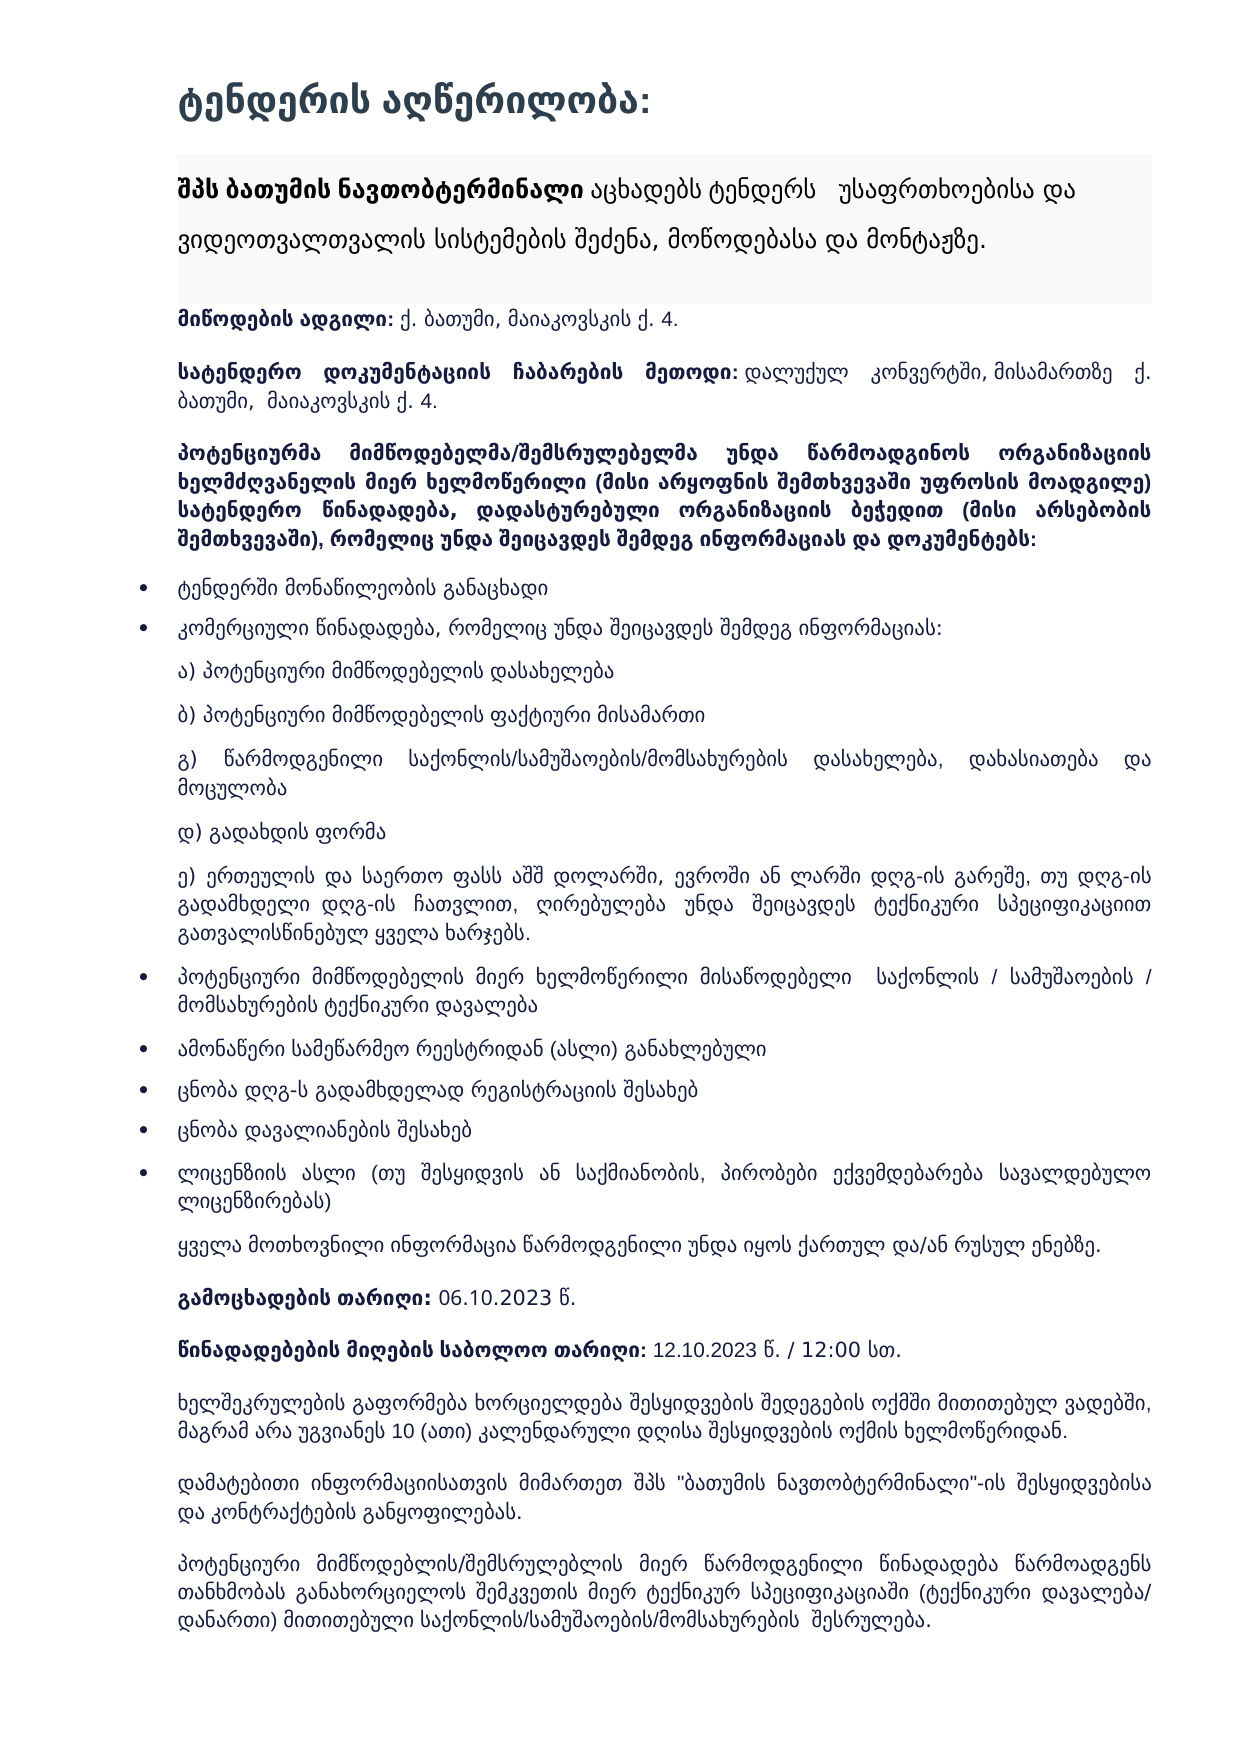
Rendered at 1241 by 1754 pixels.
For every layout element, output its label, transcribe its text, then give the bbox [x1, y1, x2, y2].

text წინადადებების მიღების საბოლოო თარიღი: 12.10.2023 წ. / 12:00 სთ. [177, 1311, 1152, 1364]
text ხელშეკრულების გაფორმება ხორციელდება შესყიდვების შედეგების ოქმში მითითებულ ვადებში, მაგრამ არა უგვიანეს 10 (ათი) კალენდარული დღისა შესყიდვების ოქმის ხელმოწერიდან. [177, 1388, 1152, 1445]
text მიწოდების ადგილი: ქ. ბათუმი, მაიაკოვსკის ქ. 4. [177, 304, 1152, 332]
text შპს ​​ბათუმის ნავთობტერმინალი აცხადებს ტენდერს უსაფრთხოებისა და ვიდეოთვალთვალის სისტემების შეძენა, მოწოდებასა და მონტაჟზე. [177, 154, 1152, 254]
list ტენდერში მონაწილეობის განაცხადი [140, 576, 1152, 601]
text ა) პოტენციური მიმწოდებელის დასახელება [177, 656, 1152, 684]
text ე) ერთეულის და საერთო ფასს აშშ დოლარში, ევროში ან ლარში დღგ-ის გარეშე, თუ დღგ-ის გადამხდელი დღგ-ის ჩათვლით, ღირებულება უნდა შეიცავდეს ტექნიკური სპეციფიკაციით გათვალისწინებულ ყველა ხარჯებს. [177, 861, 1152, 946]
text დ) გადახდის ფორმა [177, 817, 1152, 845]
text გამოცხადების თარიღი: 06.10.2023 წ. [177, 1283, 1152, 1311]
text პოტენციურმა მიმწოდებელმა/შემსრულებელმა უნდა წარმოადგინოს ორგანიზაციის ხელმძღვანელის მიერ ხელმოწერილი (მისი არყოფნის შემთხვევაში უფროსის მოადგილე) სატენდერო წინადადება, დადასტურებული ორგანიზაციის ბეჭედით (მისი არსებობის შემთხვევაში), რომელიც უნდა შეიცავდეს შემდეგ ინფორმაციას და დოკუმენტებს: [177, 438, 1152, 552]
list ცნობა დღგ-ს გადამხდელად რეგისტრაციის შესახებ [140, 1078, 1152, 1103]
text ტენდერის აღწერილობა: [177, 74, 1152, 125]
text ბ) პოტენციური მიმწოდებელის ფაქტიური მისამართი [177, 700, 1152, 729]
text გ) წარმოდგენილი საქონლის/სამუშაოების/მომსახურების დასახელება, დახასიათება და მოცულობა [177, 744, 1152, 801]
list ლიცენზიის ასლი (თუ შესყიდვის ან საქმიანობის, პირობები ექვემდებარება სავალდებულო ლიცენზირებას) [140, 1158, 1152, 1215]
list კომერციული წინადადება, რომელიც უნდა შეიცავდეს შემდეგ ინფორმაციას: [140, 616, 1152, 641]
list ცნობა დავალიანების შესახებ [140, 1118, 1152, 1142]
list პოტენციური მიმწოდებელის მიერ ხელმოწერილი მისაწოდებელი საქონლის / სამუშაოების / მომსახურების ტექნიკური დავალება [140, 962, 1152, 1019]
list ამონაწერი სამეწარმეო რეესტრიდან (ასლი) განახლებული [140, 1034, 1152, 1063]
text ყველა მოთხოვნილი ინფორმაცია წარმოდგენილი უნდა იყოს ქართულ და/ან რუსულ ენებზე. [177, 1231, 1152, 1259]
text პოტენციური მიმწოდებლის/შემსრულებლის მიერ წარმოდგენილი წინადადება წარმოადგენს თანხმობას განახორციელოს შემკვეთის მიერ ტექნიკურ სპეციფიკაციაში (ტექნიკური დავალება/ დანართი) მითითებული საქონლის/სამუშაოების/მომსახურების შესრულება. [177, 1549, 1152, 1634]
text დამატებითი ინფორმაციისათვის მიმართეთ შპს "ბათუმის ნავთობტერმინალი"-ის შესყიდვებისა და კონტრაქტების განყოფილებას. [177, 1468, 1152, 1525]
text სატენდერო დოკუმენტაციის ჩაბარების მეთოდი: დალუქულ კონვერტში, მისამართზე ქ. ბათუმი, მაიაკოვსკის ქ. 4. [177, 357, 1152, 414]
